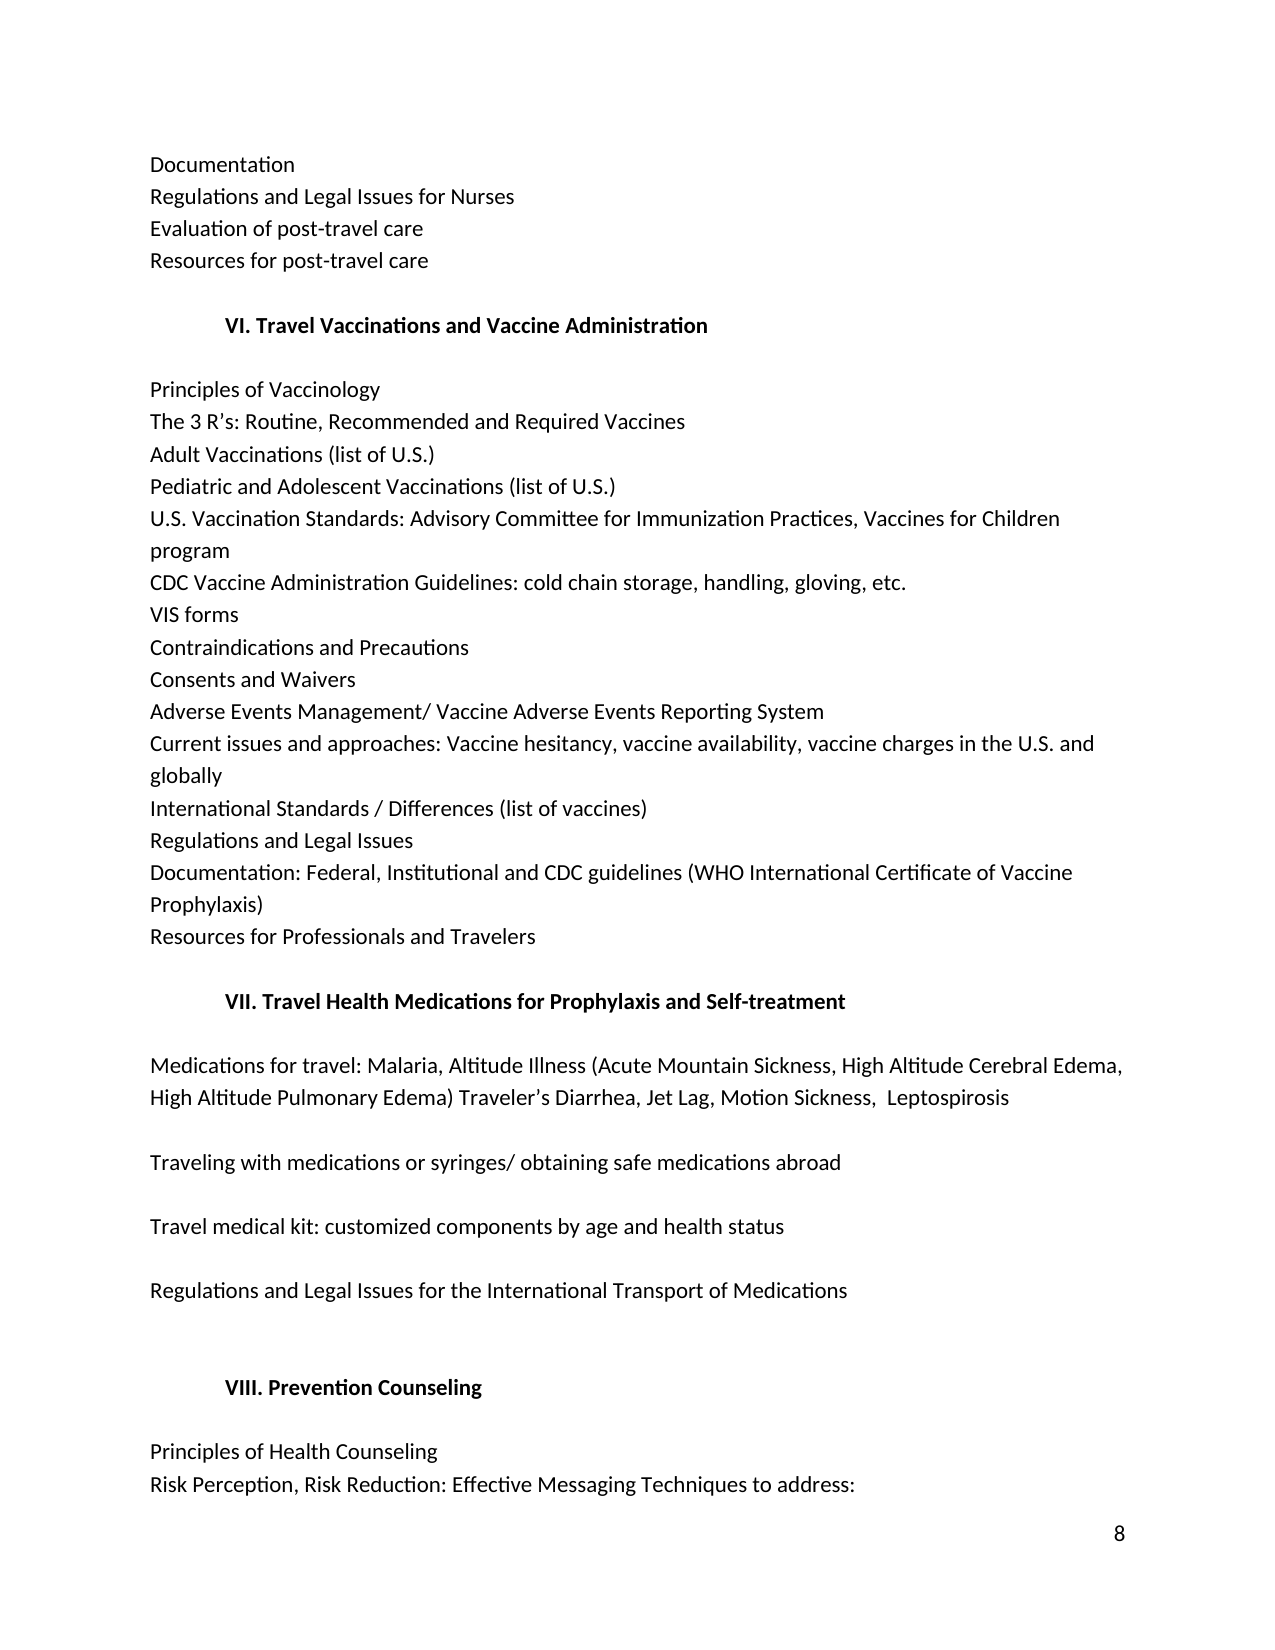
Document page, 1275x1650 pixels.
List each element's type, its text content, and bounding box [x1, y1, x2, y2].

text Travel medical kit: customized components by age and health status [150, 1212, 1125, 1240]
text Adverse Events Management/ Vaccine Adverse Events Reporting System [150, 697, 1125, 725]
text VIS forms [150, 601, 1125, 629]
text CDC Vaccine Administration Guidelines: cold chain storage, handling, gloving, etc. [150, 568, 1125, 596]
text Risk Perception, Risk Reduction: Effective Messaging Techniques to address: [150, 1470, 1125, 1498]
text Principles of Health Counseling [150, 1437, 1125, 1466]
text U.S. Vaccination Standards: Advisory Committee for Immunization Practices, Vaccines for Children program [150, 504, 1125, 564]
text VI. Travel Vaccinations and Vaccine Administration [150, 311, 1125, 339]
text Documentation: Federal, Institutional and CDC guidelines (WHO International Certificate of Vaccine Prophylaxis) [150, 858, 1125, 918]
text Adult Vaccinations (list of U.S.) [150, 440, 1125, 468]
text Evaluation of post-travel care [150, 214, 1125, 242]
text Traveling with medications or syringes/ obtaining safe medications abroad [150, 1148, 1125, 1176]
text Pediatric and Adolescent Vaccinations (list of U.S.) [150, 472, 1125, 500]
text International Standards / Differences (list of vaccines) [150, 794, 1125, 822]
text Medications for travel: Malaria, Altitude Illness (Acute Mountain Sickness, High Altitude Cerebral Edema, High Altitude Pulmonary Edema) Traveler’s Diarrhea, Jet Lag, Motion Sickness, Leptospirosis [150, 1051, 1125, 1111]
text Principles of Vaccinology [150, 375, 1125, 403]
text Documentation [150, 150, 1125, 178]
text Regulations and Legal Issues for the International Transport of Medications [150, 1277, 1125, 1304]
text VII. Travel Health Medications for Prophylaxis and Self-treatment [150, 987, 1125, 1015]
text Consents and Waivers [150, 665, 1125, 693]
text VIII. Prevention Counseling [150, 1373, 1125, 1401]
text Resources for post-travel care [150, 247, 1125, 274]
text Contraindications and Precautions [150, 633, 1125, 661]
text Current issues and approaches: Vaccine hesitancy, vaccine availability, vaccine charges in the U.S. and globally [150, 729, 1125, 789]
text Resources for Professionals and Travelers [150, 922, 1125, 951]
text Regulations and Legal Issues for Nurses [150, 182, 1125, 210]
text The 3 R’s: Routine, Recommended and Required Vaccines [150, 407, 1125, 436]
text Regulations and Legal Issues [150, 826, 1125, 854]
